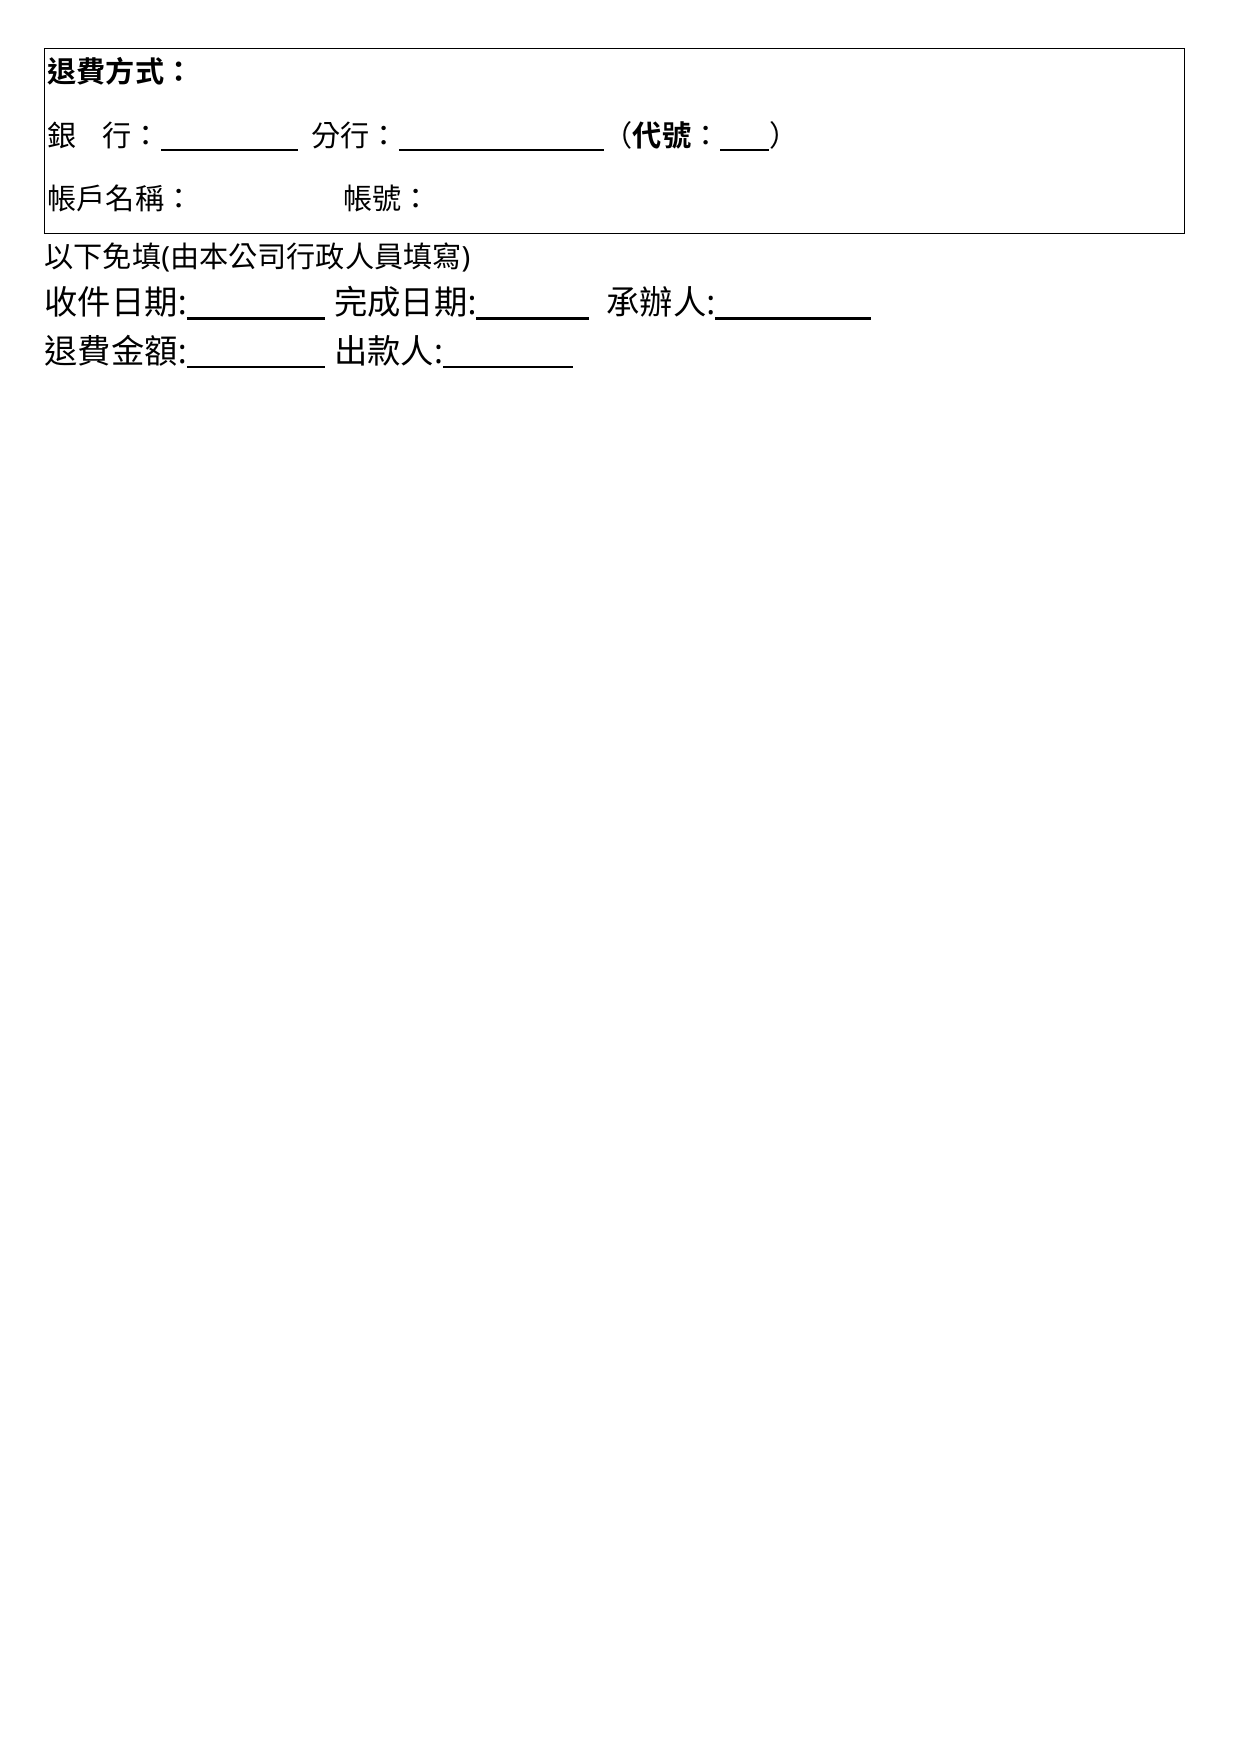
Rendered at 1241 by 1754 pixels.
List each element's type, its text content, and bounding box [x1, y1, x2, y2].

text 收件日期: 完成日期: 承辦人: [44, 276, 1196, 324]
table_cell 退費方式： 銀 行： 分行： （代號： ） 帳戶名稱： 帳號： [45, 49, 1184, 232]
text 以下免填(由本公司行政人員填寫) [44, 233, 1196, 276]
text 退費金額: 出款人: [44, 324, 1196, 373]
